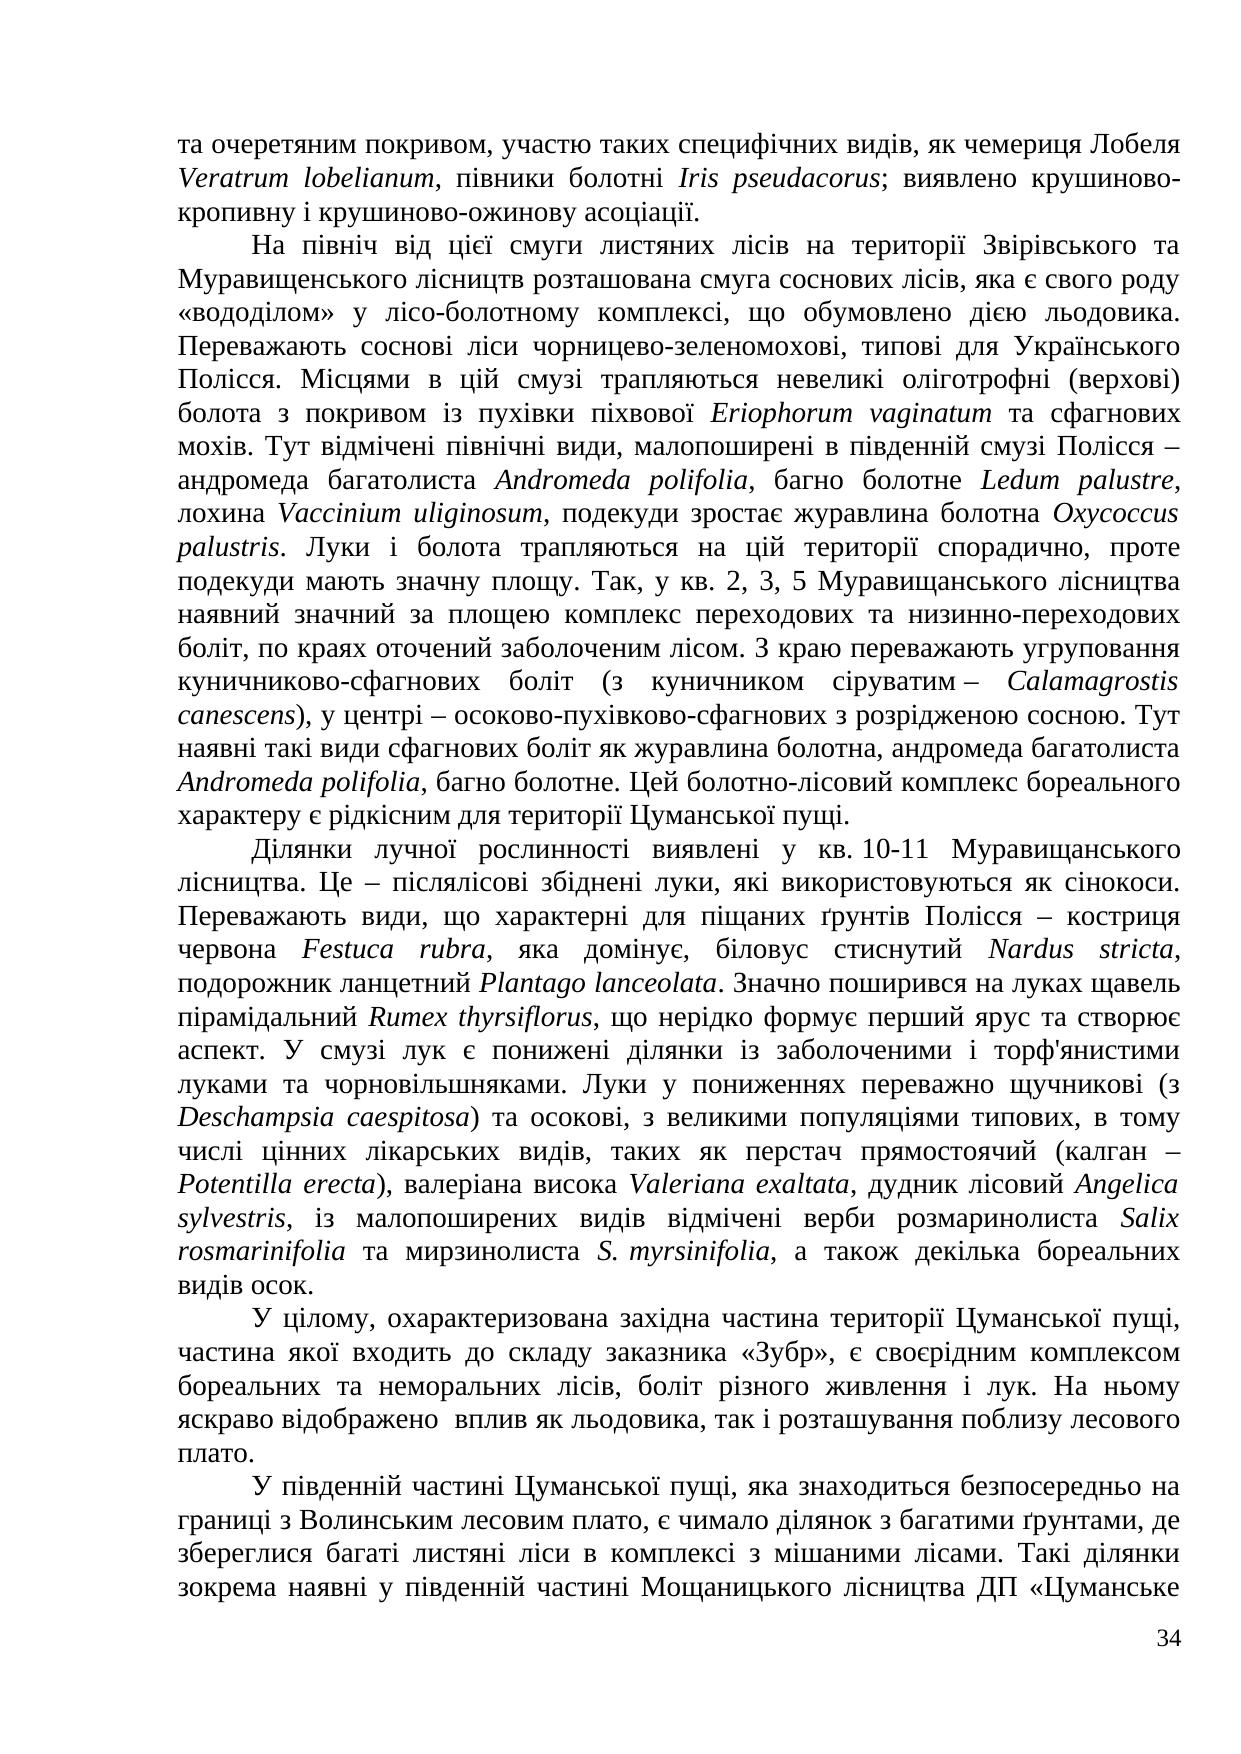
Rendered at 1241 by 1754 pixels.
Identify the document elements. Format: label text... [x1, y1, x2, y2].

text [177, 127, 1181, 227]
text У цілому, охарактеризована західна частина території Цуманської пущі, частина якої входить до складу заказника «Зубр», є своєрідним комплексом бореальних та неморальних лісів, боліт різного живлення і лук. На ньому яскраво відображено вплив як льодовика, так і розташування поблизу лесового плато. [177, 1301, 1181, 1468]
text Ділянки лучної рослинності виявлені у кв. 10-11 Муравищанського лісництва. Це – післялісові збіднені луки, які використовуються як сінокоси. Переважають види, що характерні для піщаних ґрунтів Полісся – костриця червона Festuca rubra, яка домінує, біловус стиснутий Nardus stricta, подорожник ланцетний Plantago lanceolata. Значно поширився на луках щавель пірамідальний Rumex thyrsiflorus, що нерідко формує перший ярус та створює аспект. У смузі лук є понижені ділянки із заболоченими і торф'янистими луками та чорновільшняками. Луки у пониженнях переважно щучникові (з Deschampsia caespitosa) та осокові, з великими популяціями типових, в тому числі цінних лікарських видів, таких як перстач прямостоячий (калган – Potentilla erecta), валеріана висока Valeriana exaltata, дудник лісовий Angelica sylvestris, із малопоширених видів відмічені верби розмаринолиста Salix rosmarinifolia та мирзинолиста S. myrsinifolia, а також декілька бореальних видів осок. [177, 831, 1181, 1301]
text На північ від цієї смуги листяних лісів на території Звірівського та Муравищенського лісництв розташована смуга соснових лісів, яка є свого роду «вододілом» у лісо-болотному комплексі, що обумовлено дією льодовика. Переважають соснові ліси чорницево-зеленомохові, типові для Українського Полісся. Місцями в цій смузі трапляються невеликі оліготрофні (верхові) болота з покривом із пухівки піхвової Eriophorum vaginatum та сфагнових мохів. Тут відмічені північні види, малопоширені в південній смузі Полісся – андромеда багатолиста Andromeda polifolia, багно болотне Ledum palustre, лохина Vaccinium uliginosum, подекуди зростає журавлина болотна Oxycoccus palustris. Луки і болота трапляються на цій території спорадично, проте подекуди мають значну площу. Так, у кв. 2, 3, 5 Муравищанського лісництва наявний значний за площею комплекс переходових та низинно-переходових боліт, по краях оточений заболоченим лісом. З краю переважають угруповання куничниково-сфагнових боліт (з куничником сіруватим – Calamagrostis canescens), у центрі – осоково-пухівково-сфагнових з розрідженою сосною. Тут наявні такі види сфагнових боліт як журавлина болотна, андромеда багатолиста Andromeda polifolia, багно болотне. Цей болотно-лісовий комплекс бореального характеру є рідкісним для території Цуманської пущі. [177, 227, 1181, 831]
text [177, 1468, 1181, 1602]
